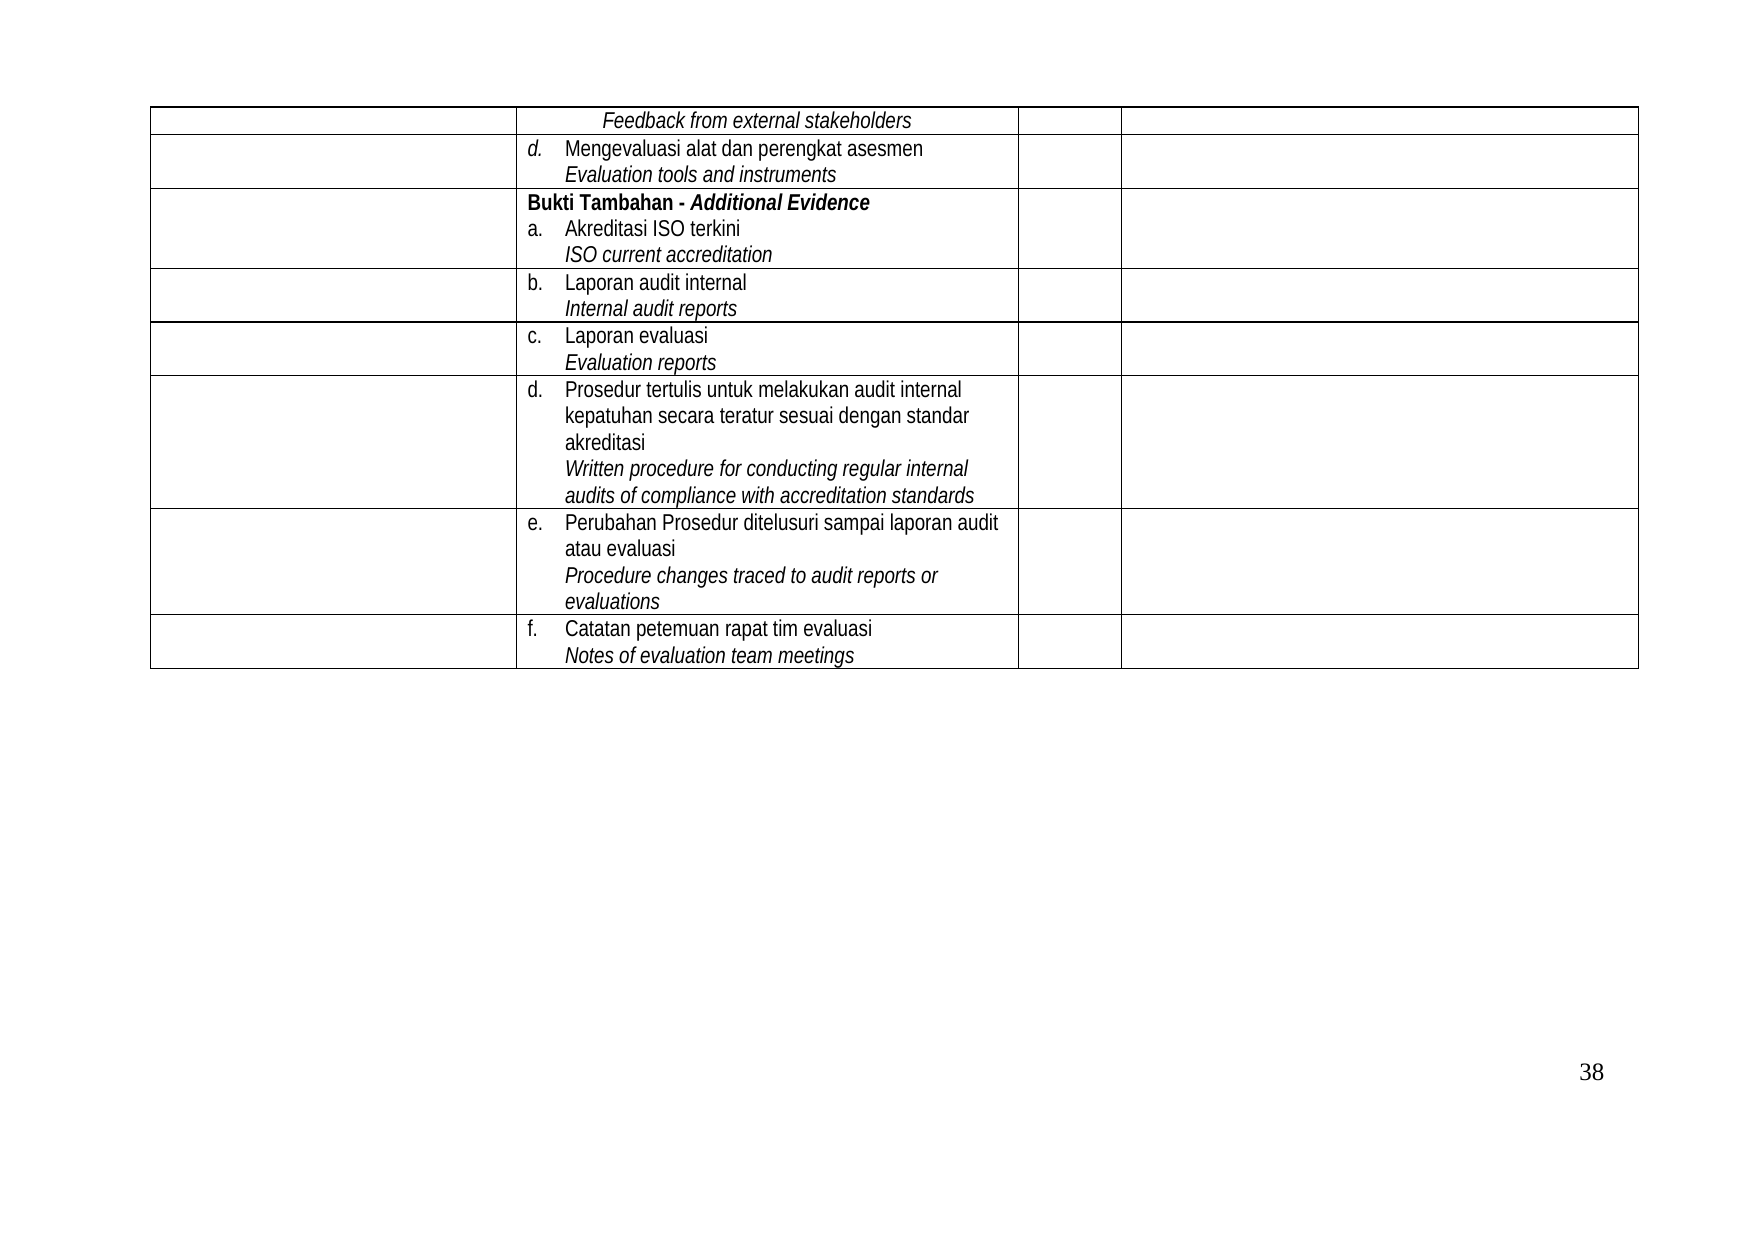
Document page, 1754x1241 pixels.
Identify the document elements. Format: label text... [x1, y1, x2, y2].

table_cell [1122, 376, 1638, 508]
table_cell [1019, 269, 1121, 321]
table_cell [151, 615, 516, 668]
table_cell Mengevaluasi alat dan perengkat asesmen Evaluation tools and instruments [517, 135, 1018, 187]
table_cell [1122, 509, 1638, 614]
table_cell [1019, 189, 1121, 268]
table_cell [1122, 323, 1638, 375]
table_cell [1019, 108, 1121, 134]
table_cell Prosedur tertulis untuk melakukan audit internal kepatuhan secara teratur sesuai dengan standar akreditasi Written procedure for conducting regular internal audits of compliance with accreditation standards [517, 376, 1018, 508]
table_cell [151, 376, 516, 508]
table_cell [1019, 323, 1121, 375]
table_cell [151, 509, 516, 614]
table_cell [1019, 376, 1121, 508]
table_cell [1019, 135, 1121, 187]
table_cell [1122, 269, 1638, 321]
table_cell [1122, 189, 1638, 268]
table_cell [151, 135, 516, 187]
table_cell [517, 108, 1018, 134]
table_cell [1122, 615, 1638, 668]
table_cell Laporan audit internal Internal audit reports [517, 269, 1018, 321]
table_cell [151, 269, 516, 321]
table_cell [1019, 615, 1121, 668]
table_cell [151, 323, 516, 375]
table_cell Perubahan Prosedur ditelusuri sampai laporan audit atau evaluasi Procedure changes traced to audit reports or evaluations [517, 509, 1018, 614]
table_cell [151, 189, 516, 268]
table_cell Catatan petemuan rapat tim evaluasi Notes of evaluation team meetings [517, 615, 1018, 668]
table_cell [1122, 135, 1638, 187]
table_cell [1019, 509, 1121, 614]
table_cell [151, 108, 516, 134]
table_cell Bukti Tambahan - Additional Evidence Akreditasi ISO terkini ISO current accreditation [517, 189, 1018, 268]
table_cell Laporan evaluasi Evaluation reports [517, 323, 1018, 375]
table_cell [1122, 108, 1638, 134]
